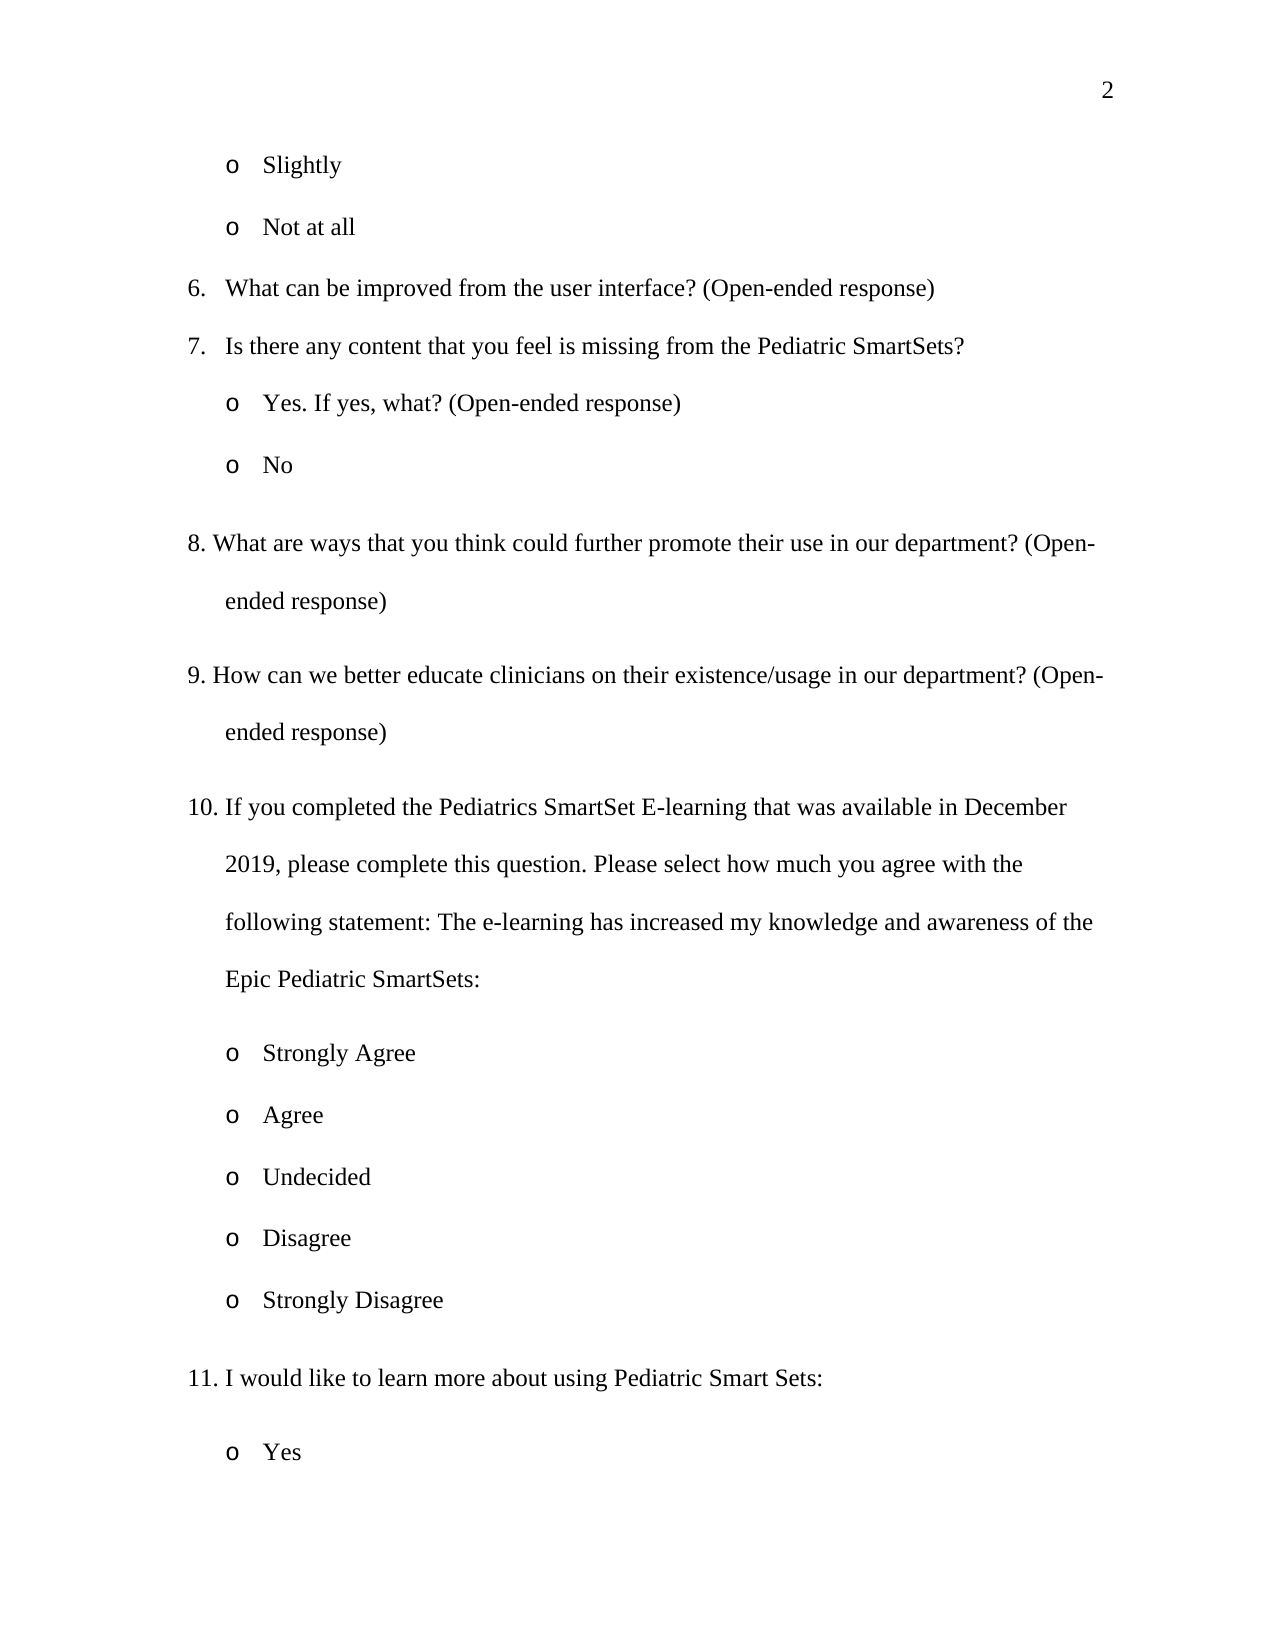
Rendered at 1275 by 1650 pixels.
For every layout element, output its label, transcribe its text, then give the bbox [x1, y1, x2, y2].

text 10. If you completed the Pediatrics SmartSet E-learning that was available in December 2019, please complete this question. Please select how much you agree with the following statement: The e-learning has increased my knowledge and awareness of the Epic Pediatric SmartSets: [187, 792, 1125, 993]
list Yes [225, 1437, 1125, 1468]
list Strongly Disagree [225, 1285, 1125, 1316]
text 8. What are ways that you think could further promote their use in our department? (Open-ended response) [187, 528, 1125, 614]
list Not at all [225, 212, 1125, 242]
list What can be improved from the user interface? (Open-ended response) [187, 273, 1125, 302]
text 11. I would like to learn more about using Pediatric Smart Sets: [187, 1363, 1125, 1392]
list Undecided [225, 1162, 1125, 1192]
list Agree [225, 1100, 1125, 1131]
list Disagree [225, 1223, 1125, 1254]
list Slightly [225, 150, 1125, 181]
text 9. How can we better educate clinicians on their existence/usage in our department? (Open-ended response) [187, 660, 1125, 746]
list Yes. If yes, what? (Open-ended response) [225, 388, 1125, 419]
list Strongly Agree [225, 1038, 1125, 1069]
list Is there any content that you feel is missing from the Pediatric SmartSets? [187, 331, 1125, 359]
list No [225, 450, 1125, 481]
